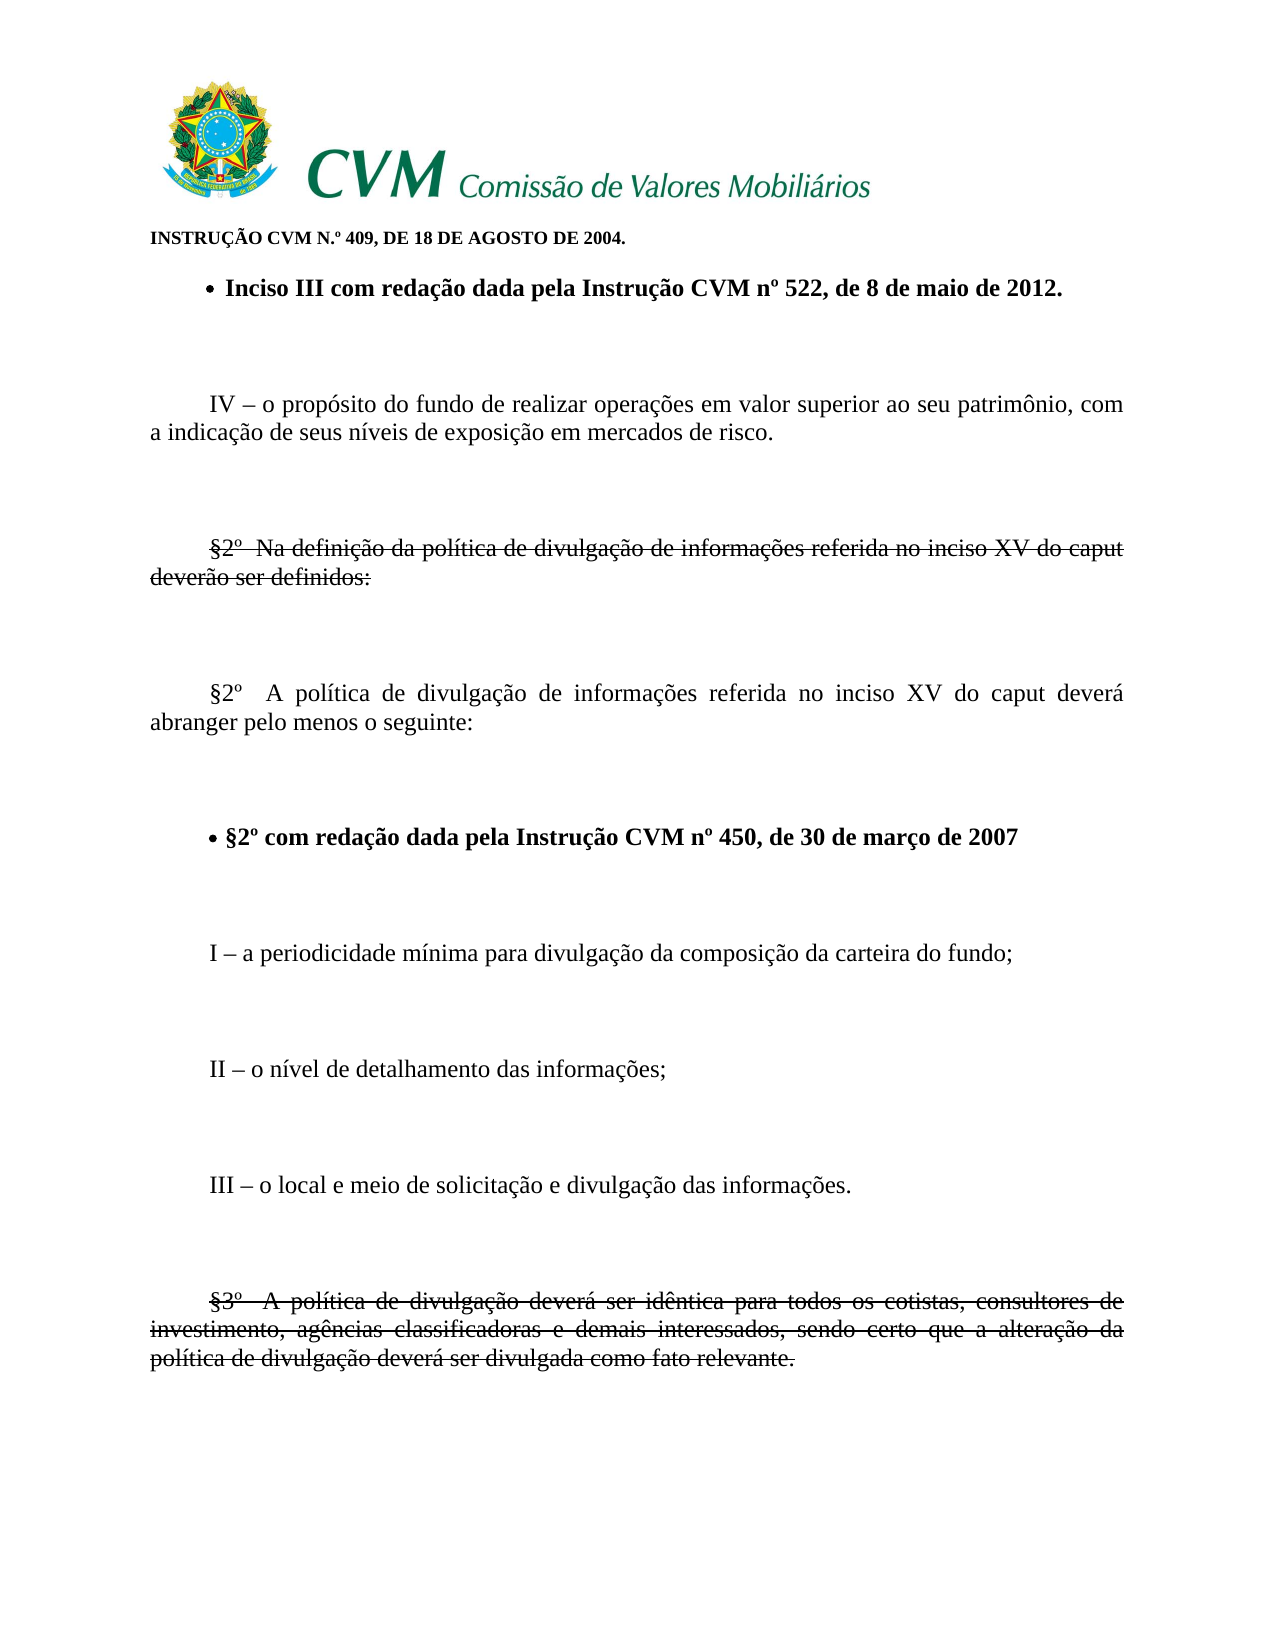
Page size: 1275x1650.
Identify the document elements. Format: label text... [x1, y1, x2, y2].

text §3º A política de divulgação deverá ser idêntica para todos os cotistas, consultores de investimento, agências classificadoras e demais interessados, sendo certo que a alteração da política de divulgação deverá ser divulgada como fato relevante. [150, 1286, 1125, 1372]
text §2º Na definição da política de divulgação de informações referida no inciso XV do caput deverão ser definidos: [150, 533, 1125, 591]
picture [150, 75, 876, 204]
text II – o nível de detalhamento das informações; [150, 1054, 1125, 1083]
text §2º A política de divulgação de informações referida no inciso XV do caput deverá abranger pelo menos o seguinte: [150, 678, 1125, 735]
text III – o local e meio de solicitação e divulgação das informações. [150, 1170, 1125, 1199]
text IV – o propósito do fundo de realizar operações em valor superior ao seu patrimônio, com a indicação de seus níveis de exposição em mercados de risco. [150, 389, 1125, 446]
text I – a periodicidade mínima para divulgação da composição da carteira do fundo; [150, 938, 1125, 967]
list §2º com redação dada pela Instrução CVM nº 450, de 30 de março de 2007 [150, 822, 1125, 851]
list Inciso III com redação dada pela Instrução CVM nº 522, de 8 de maio de 2012. [150, 273, 1125, 302]
